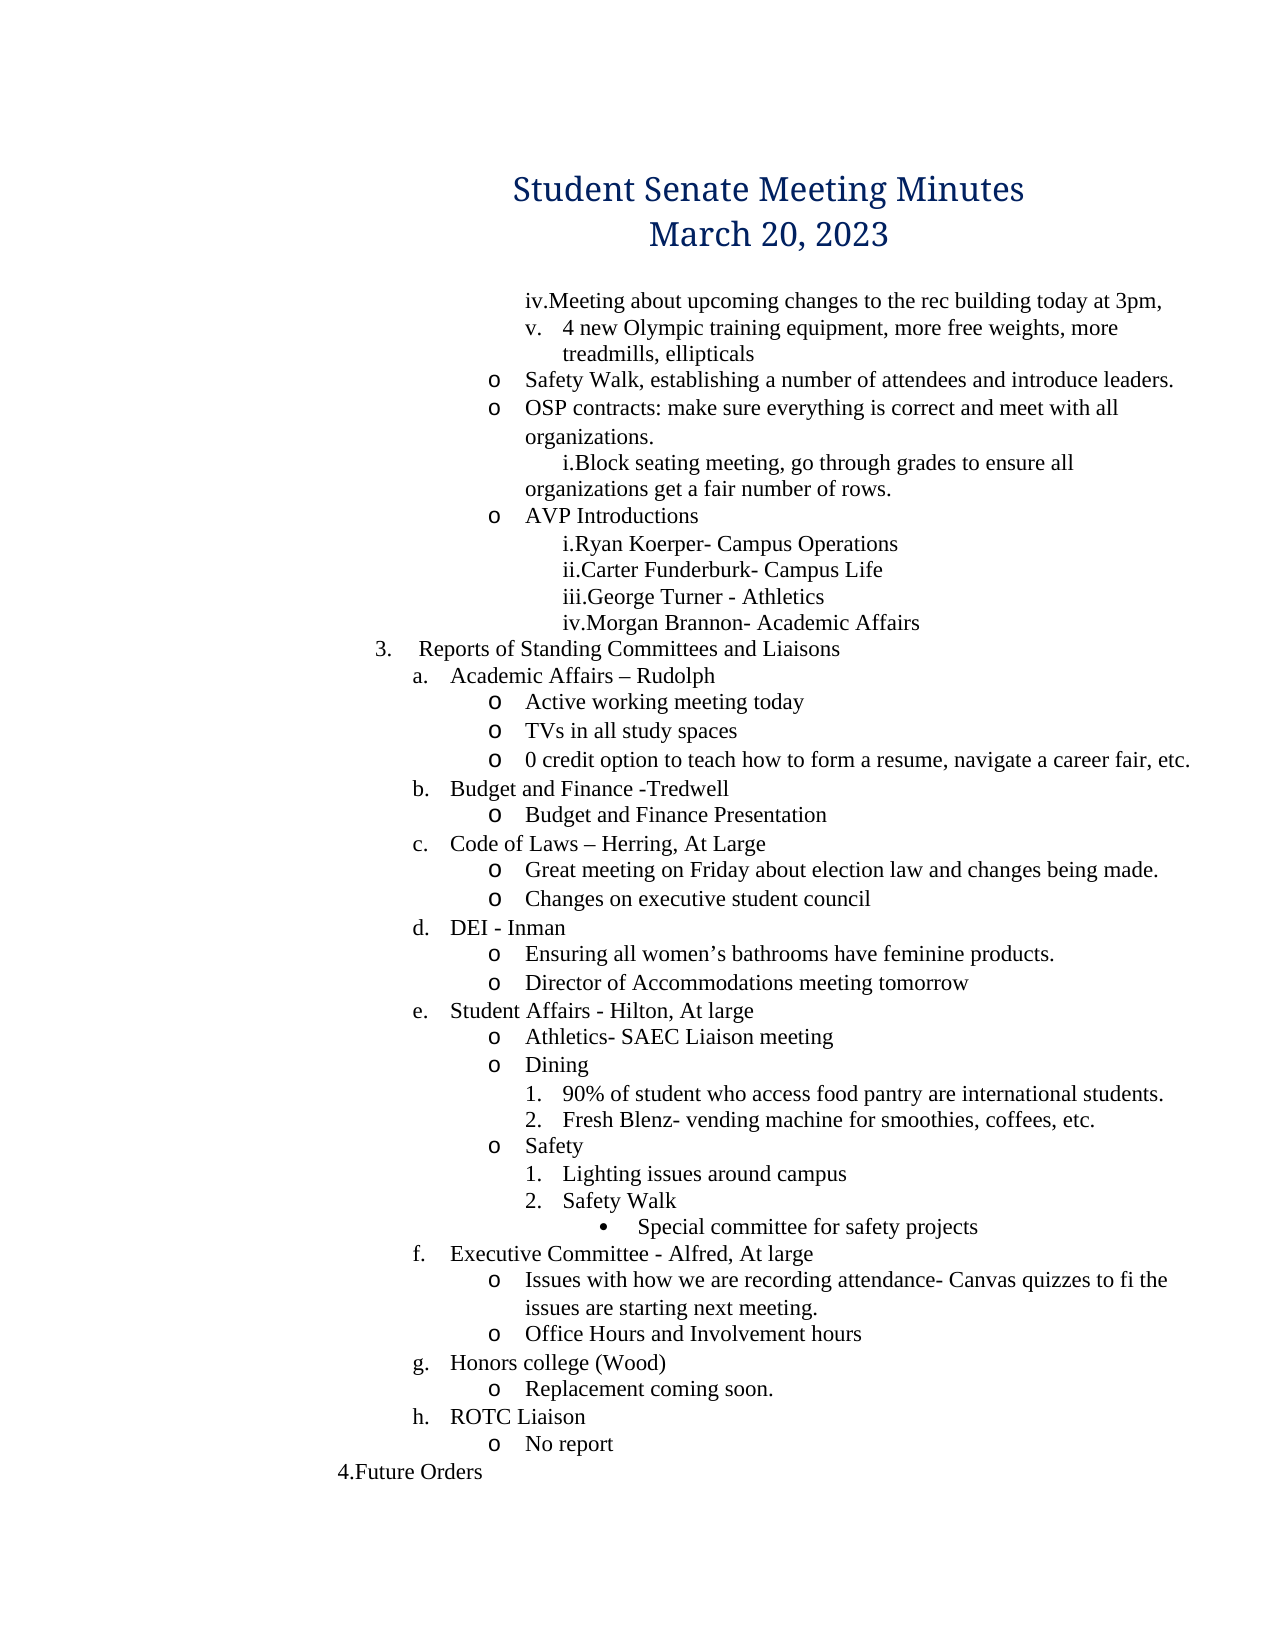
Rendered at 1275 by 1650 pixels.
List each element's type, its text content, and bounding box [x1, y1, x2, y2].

list AVP Introductions [487, 502, 1200, 530]
list Executive Committee - Alfred, At large [412, 1239, 1200, 1266]
list 4 new Olympic training equipment, more free weights, more treadmills, ellipticals [525, 313, 1200, 366]
list Director of Accommodations meeting tomorrow [487, 968, 1200, 997]
list Issues with how we are recording attendance- Canvas quizzes to fi the issues are starting next meeting. [487, 1266, 1200, 1321]
list Safety [487, 1132, 1200, 1161]
list Fresh Blenz- vending machine for smoothies, coffees, etc. [525, 1106, 1200, 1132]
list Dining [487, 1051, 1200, 1079]
list Changes on executive student council [487, 885, 1200, 914]
list ROTC Liaison [412, 1403, 1200, 1430]
list Office Hours and Involvement hours [487, 1321, 1200, 1349]
text i.Ryan Koerper- Campus Operations [562, 530, 1200, 556]
list Active working meeting today [487, 688, 1200, 717]
list 0 credit option to teach how to form a resume, navigate a career fair, etc. [487, 746, 1200, 775]
list Great meeting on Friday about election law and changes being made. [487, 856, 1200, 885]
list Student Affairs - Hilton, At large [412, 997, 1200, 1023]
text ii.Carter Funderburk- Campus Life [562, 556, 1200, 583]
text iii.George Turner - Athletics [562, 583, 1200, 609]
text 4.Future Orders [337, 1458, 1200, 1484]
list Ensuring all women’s bathrooms have feminine products. [487, 940, 1200, 968]
list Reports of Standing Committees and Liaisons [375, 635, 1200, 662]
list OSP contracts: make sure everything is correct and meet with all organizations. [487, 394, 1200, 449]
list iv.Meeting about upcoming changes to the rec building today at 3pm, [525, 287, 1200, 313]
list Honors college (Wood) [412, 1349, 1200, 1375]
list Academic Affairs – Rudolph [412, 662, 1200, 688]
list Safety Walk [525, 1187, 1200, 1213]
list Replacement coming soon. [487, 1375, 1200, 1403]
list No report [487, 1430, 1200, 1458]
list Special committee for safety projects [600, 1213, 1200, 1239]
list Safety Walk, establishing a number of attendees and introduce leaders. [487, 366, 1200, 394]
list Budget and Finance -Tredwell [412, 775, 1200, 801]
list DEI - Inman [412, 914, 1200, 940]
list Athletics- SAEC Liaison meeting [487, 1023, 1200, 1051]
list Code of Laws – Herring, At Large [412, 830, 1200, 856]
text iv.Morgan Brannon- Academic Affairs [562, 609, 1200, 635]
list Lighting issues around campus [525, 1161, 1200, 1187]
list Budget and Finance Presentation [487, 801, 1200, 830]
list i.Block seating meeting, go through grades to ensure all organizations get a fair number of rows. [525, 449, 1200, 502]
list 90% of student who access food pantry are international students. [525, 1079, 1200, 1106]
list TVs in all study spaces [487, 717, 1200, 746]
